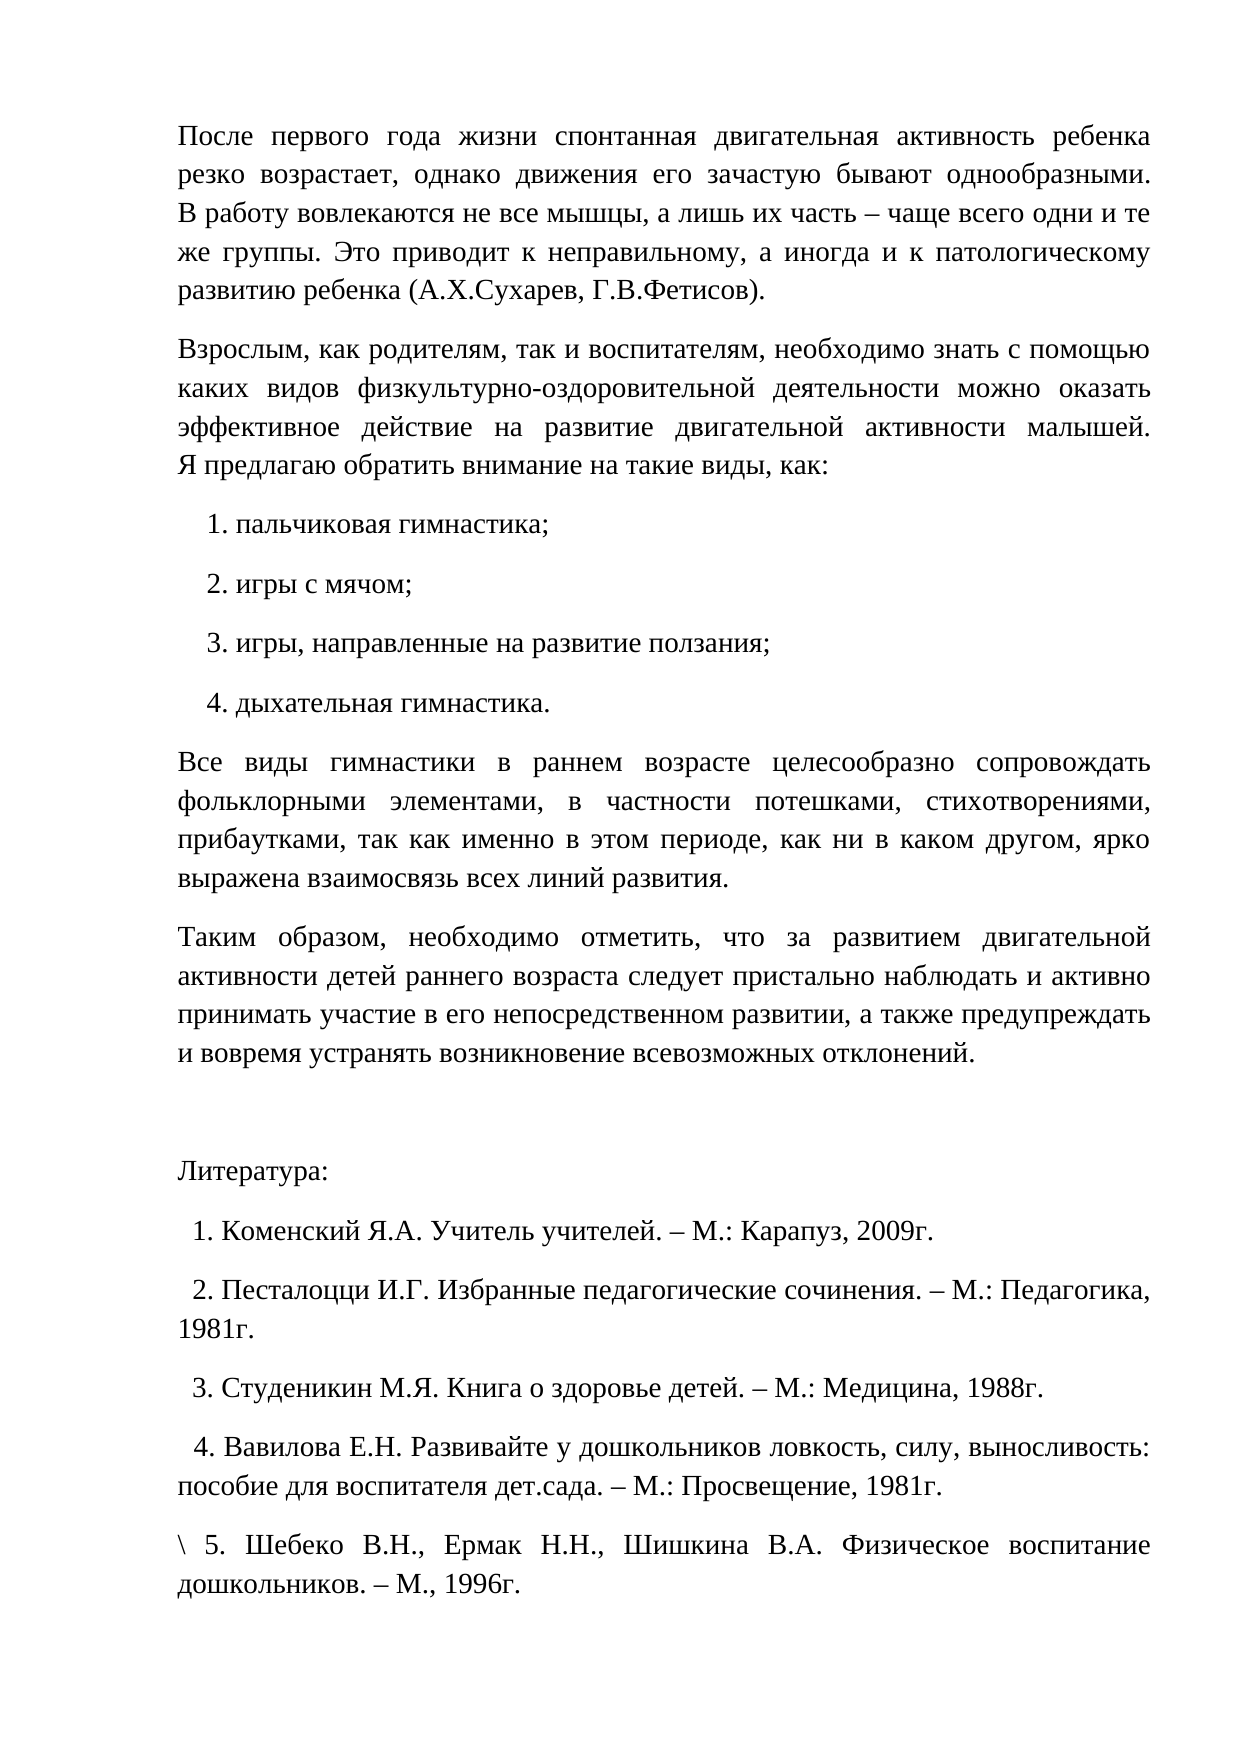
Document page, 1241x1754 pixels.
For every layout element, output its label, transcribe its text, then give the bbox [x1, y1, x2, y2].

text 1. пальчиковая гимнастика; [177, 507, 1152, 540]
text 2. игры с мячом; [177, 566, 1152, 599]
text Литература: [177, 1153, 1152, 1187]
text \ 5. Шебеко В.Н., Ермак Н.Н., Шишкина В.А. Физическое воспитание дошкольников. – М., 1996г. [177, 1527, 1152, 1599]
text 3. Студеникин М.Я. Книга о здоровье детей. – М.: Медицина, 1988г. [177, 1370, 1152, 1404]
text Таким образом, необходимо отметить, что за развитием двигательной активности детей раннего возраста следует пристально наблюдать и активно принимать участие в его непосредственном развитии, а также предупреждать и вовремя устранять возникновение всевозможных отклонений. [177, 919, 1152, 1068]
text 1. Коменский Я.А. Учитель учителей. – М.: Карапуз, 2009г. [177, 1213, 1152, 1246]
text 2. Песталоцци И.Г. Избранные педагогические сочинения. – М.: Педагогика, 1981г. [177, 1272, 1152, 1344]
text 3. игры, направленные на развитие ползания; [177, 625, 1152, 659]
text 4. дыхательная гимнастика. [177, 685, 1152, 718]
text Все виды гимнастики в раннем возрасте целесообразно сопровождать фольклорными элементами, в частности потешками, стихотворениями, прибаутками, так как именно в этом периоде, как ни в каком другом, ярко выражена взаимосвязь всех линий развития. [177, 744, 1152, 893]
text Взрослым, как родителям, так и воспитателям, необходимо знать с помощью каких видов физкультурно-оздоровительной деятельности можно оказать эффективное действие на развитие двигательной активности малышей. Я предлагаю обратить внимание на такие виды, как: [177, 332, 1152, 481]
text После первого года жизни спонтанная двигательная активность ребенка резко возрастает, однако движения его зачастую бывают однообразными. В работу вовлекаются не все мышцы, а лишь их часть – чаще всего одни и те же группы. Это приводит к неправильному, а иногда и к патологическому развитию ребенка (А.Х.Сухарев, Г.В.Фетисов). [177, 118, 1152, 306]
text 4. Вавилова Е.Н. Развивайте у дошкольников ловкость, силу, выносливость: пособие для воспитателя дет.сада. – М.: Просвещение, 1981г. [177, 1429, 1152, 1502]
